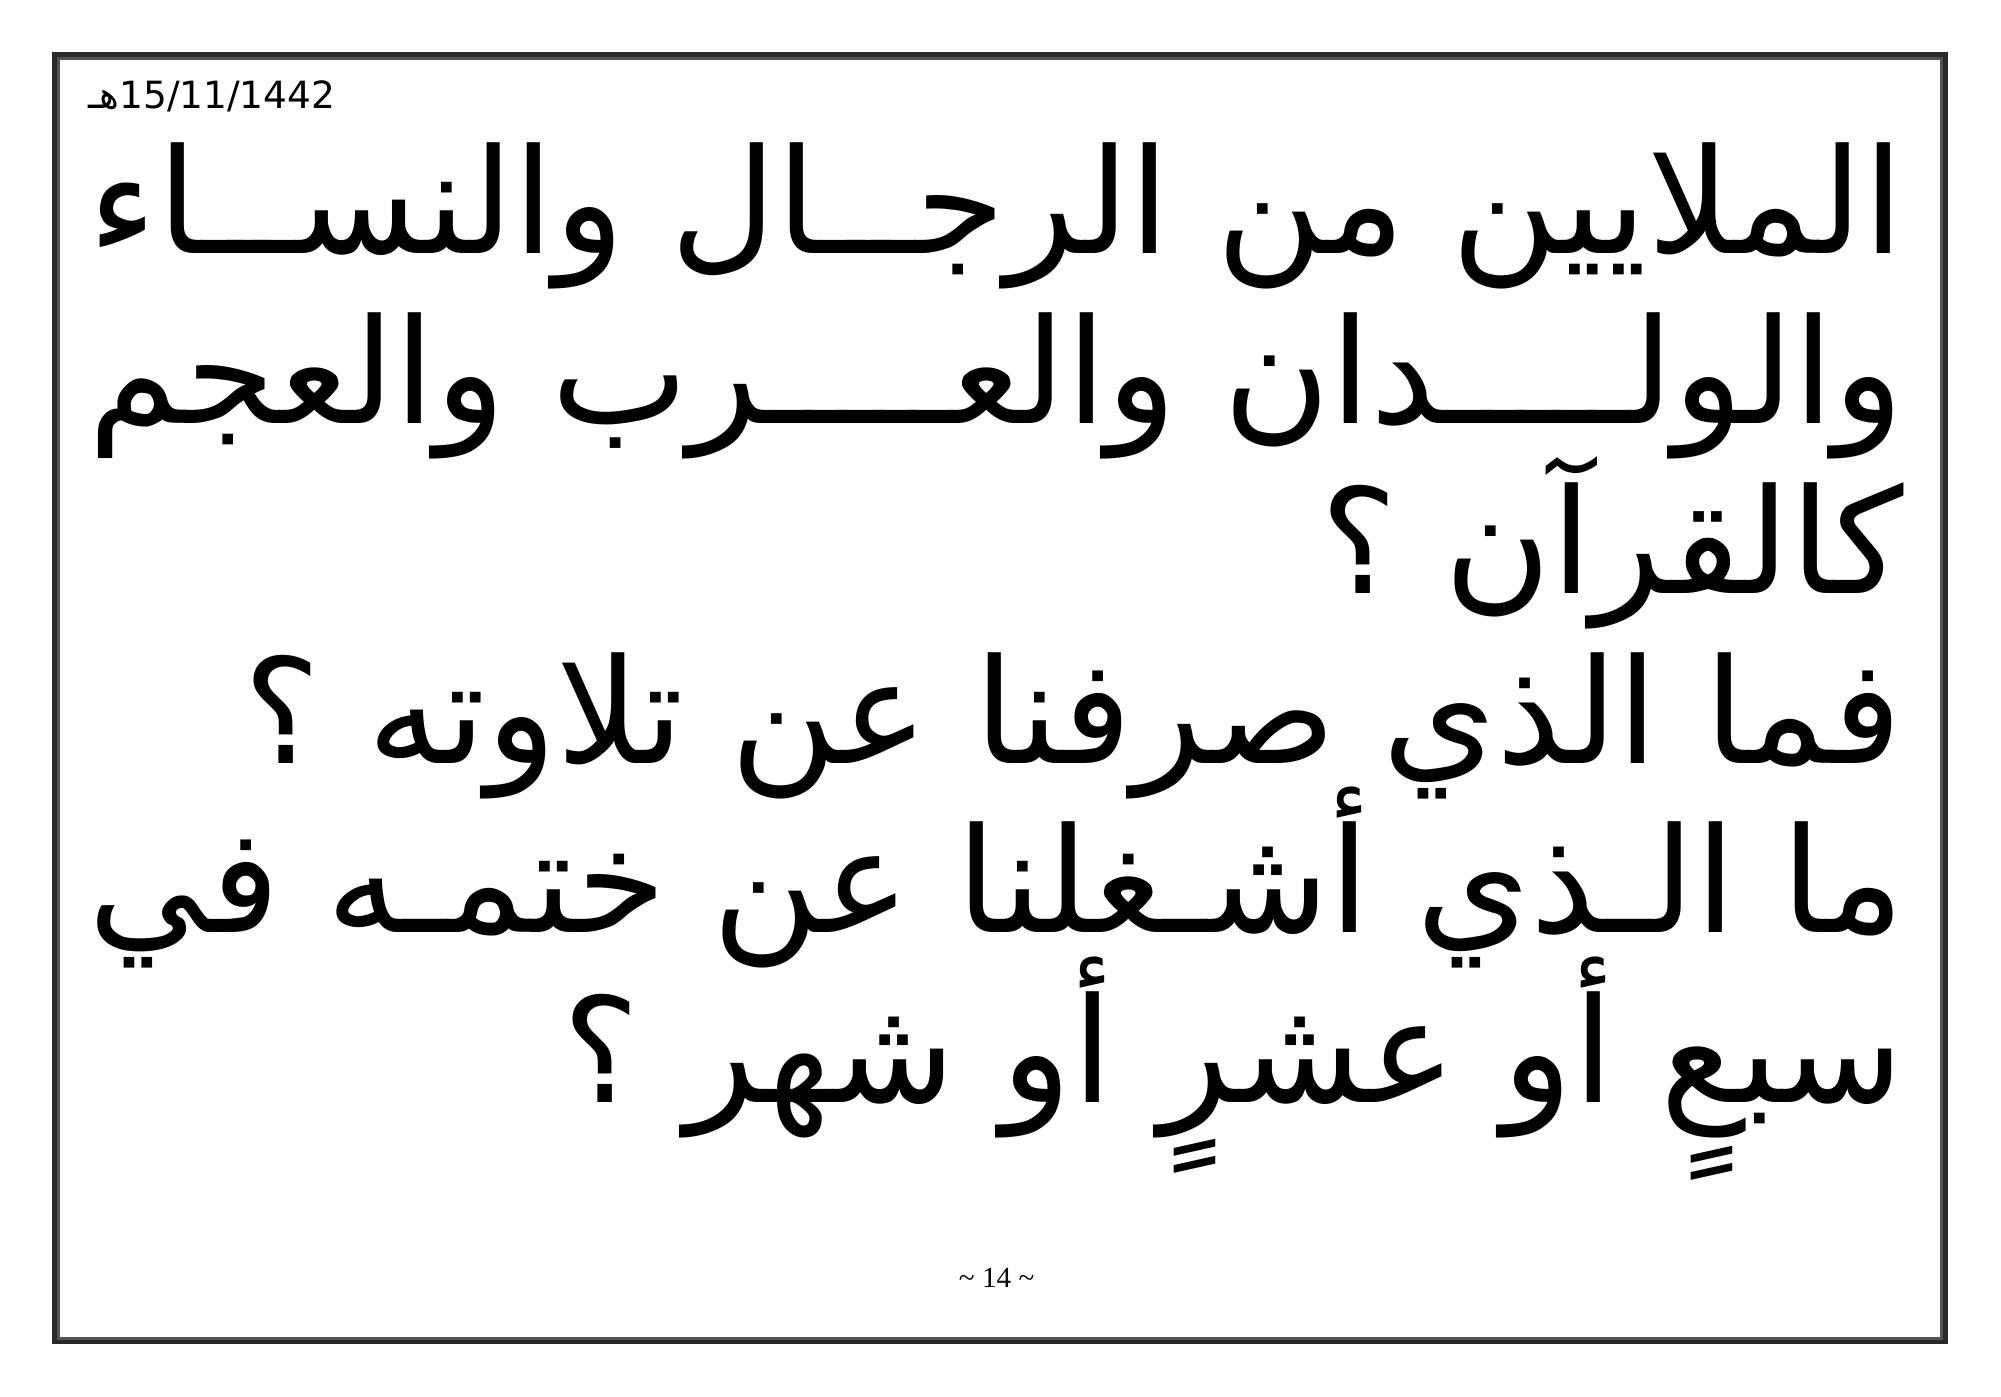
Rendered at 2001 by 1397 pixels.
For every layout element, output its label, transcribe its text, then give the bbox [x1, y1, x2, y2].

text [89, 118, 1904, 628]
text فما الذي صرفنا عن تلاوته ؟ [89, 628, 1904, 797]
text ما الذي أشغلنا عن ختمه في سبعٍ أو عشرٍ أو شهر ؟ [89, 797, 1904, 1137]
